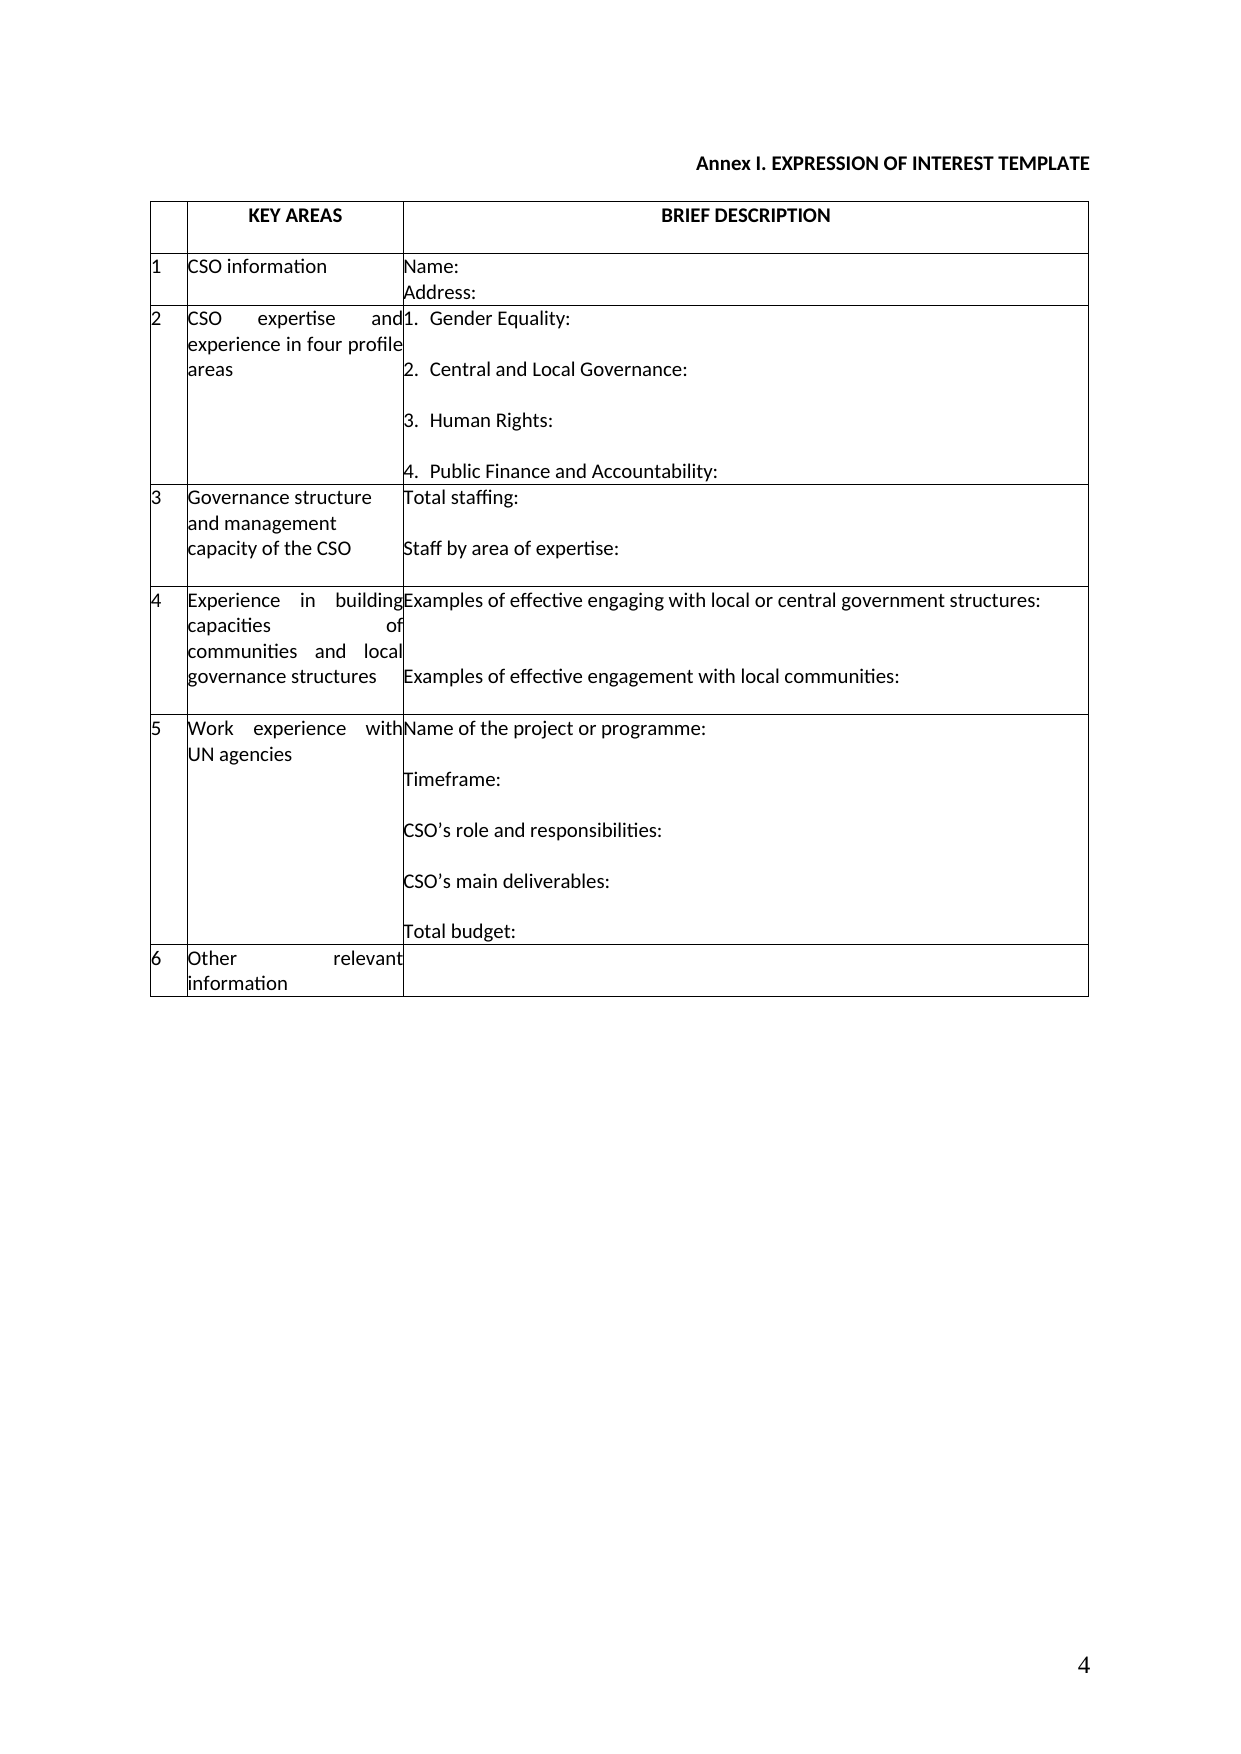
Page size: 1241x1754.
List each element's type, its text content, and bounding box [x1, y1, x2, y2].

table_cell 3 [151, 485, 187, 586]
table_cell 2 [151, 306, 187, 483]
table_cell 1 [151, 254, 187, 304]
text Annex I. EXPRESSION OF INTEREST TEMPLATE [150, 150, 1090, 175]
table_cell Name: Address: [404, 254, 1088, 304]
table_header [151, 202, 187, 253]
table_cell 4 [151, 587, 187, 714]
table_header BRIEF DESCRIPTION [404, 202, 1088, 253]
table_cell Examples of effective engaging with local or central government structures: Examples of effective engagement with local communities: [404, 587, 1088, 714]
table_header KEY AREAS [188, 202, 403, 253]
table_cell Total staffing: Staff by area of expertise: [404, 485, 1088, 586]
table_cell Experience in building capacities of communities and local governance structures [188, 587, 403, 714]
table_cell CSO expertise and experience in four profile areas [188, 306, 403, 483]
table_cell Other relevant information [188, 945, 403, 996]
table_cell Name of the project or programme: Timeframe: CSO’s role and responsibilities: CSO’s main deliverables: Total budget: [404, 715, 1088, 944]
table_cell Work experience with UN agencies [188, 715, 403, 944]
table_cell CSO information [188, 254, 403, 304]
table_cell [404, 945, 1088, 996]
table_cell 5 [151, 715, 187, 944]
table_cell Gender Equality: Central and Local Governance: Human Rights: Public Finance and Accountability: [404, 306, 1088, 483]
table_cell Governance structure and management capacity of the CSO [188, 485, 403, 586]
table_cell 6 [151, 945, 187, 996]
